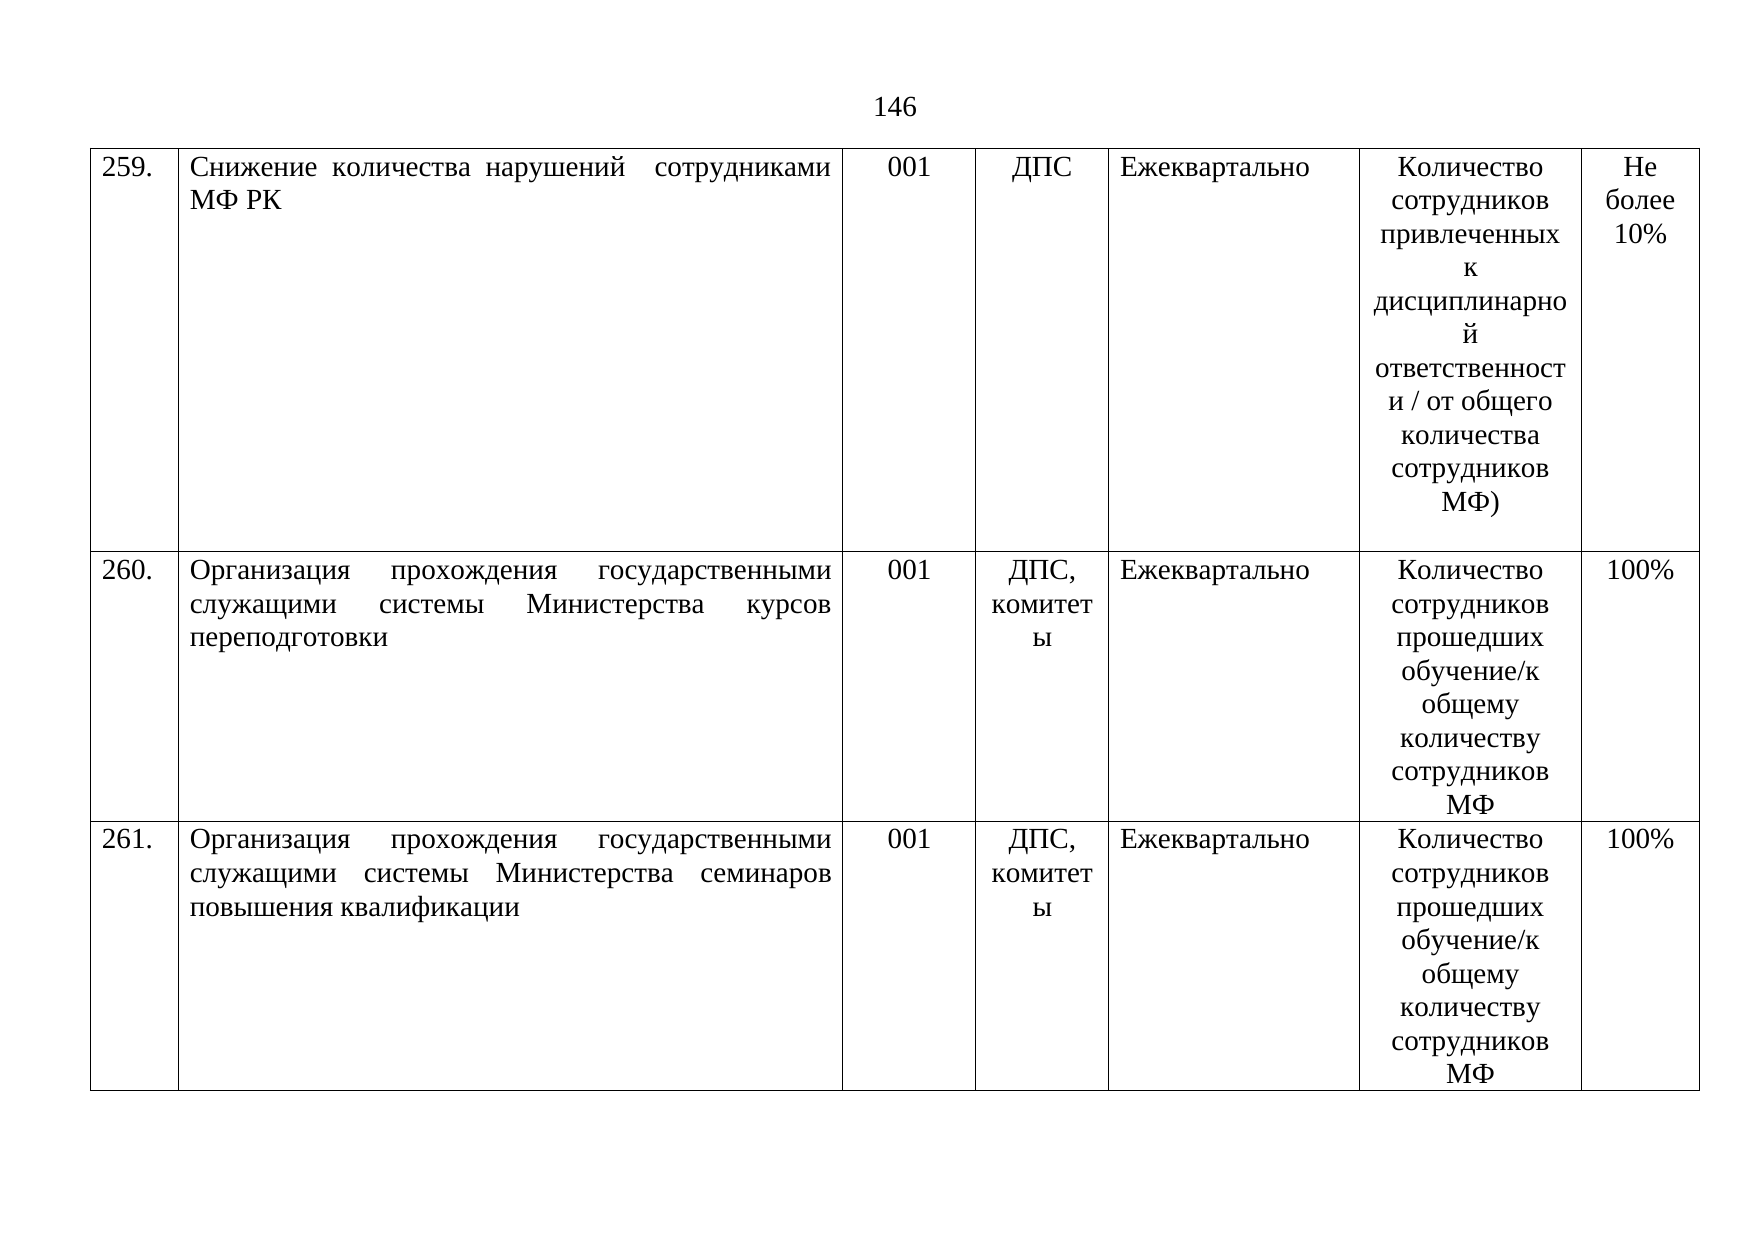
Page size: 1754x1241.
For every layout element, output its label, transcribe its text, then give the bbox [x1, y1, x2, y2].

table_cell ДПС [976, 149, 1108, 551]
table_cell 100% [1582, 552, 1699, 821]
table_cell Снижение количества нарушений сотрудниками МФ РК [179, 149, 842, 551]
table_cell 259. [91, 149, 178, 551]
table_cell Организация прохождения государственными служащими системы Министерства курсов переподготовки [179, 552, 842, 821]
table_cell 001 [843, 149, 975, 551]
table_cell ДПС, комитеты [976, 552, 1108, 821]
table_cell Ежеквартально [1109, 552, 1359, 821]
table_cell Не более 10% [1582, 149, 1699, 551]
table_cell 100% [1582, 822, 1699, 1090]
table_cell Количество сотрудников прошедших обучение/к общему количеству сотрудников МФ [1360, 552, 1581, 821]
table_cell 001 [843, 552, 975, 821]
table_cell ДПС, комитеты [976, 822, 1108, 1090]
table_cell Ежеквартально [1109, 822, 1359, 1090]
table_cell 001 [843, 822, 975, 1090]
table_cell Количество сотрудников прошедших обучение/к общему количеству сотрудников МФ [1360, 822, 1581, 1090]
table_cell Ежеквартально [1109, 149, 1359, 551]
table_cell Организация прохождения государственными служащими системы Министерства семинаров повышения квалификации [179, 822, 842, 1090]
table_cell 260. [91, 552, 178, 821]
table_cell 261. [91, 822, 178, 1090]
table_cell Количество сотрудников привлеченных к дисциплинарной ответственности / от общего количества сотрудников МФ) [1360, 149, 1581, 551]
